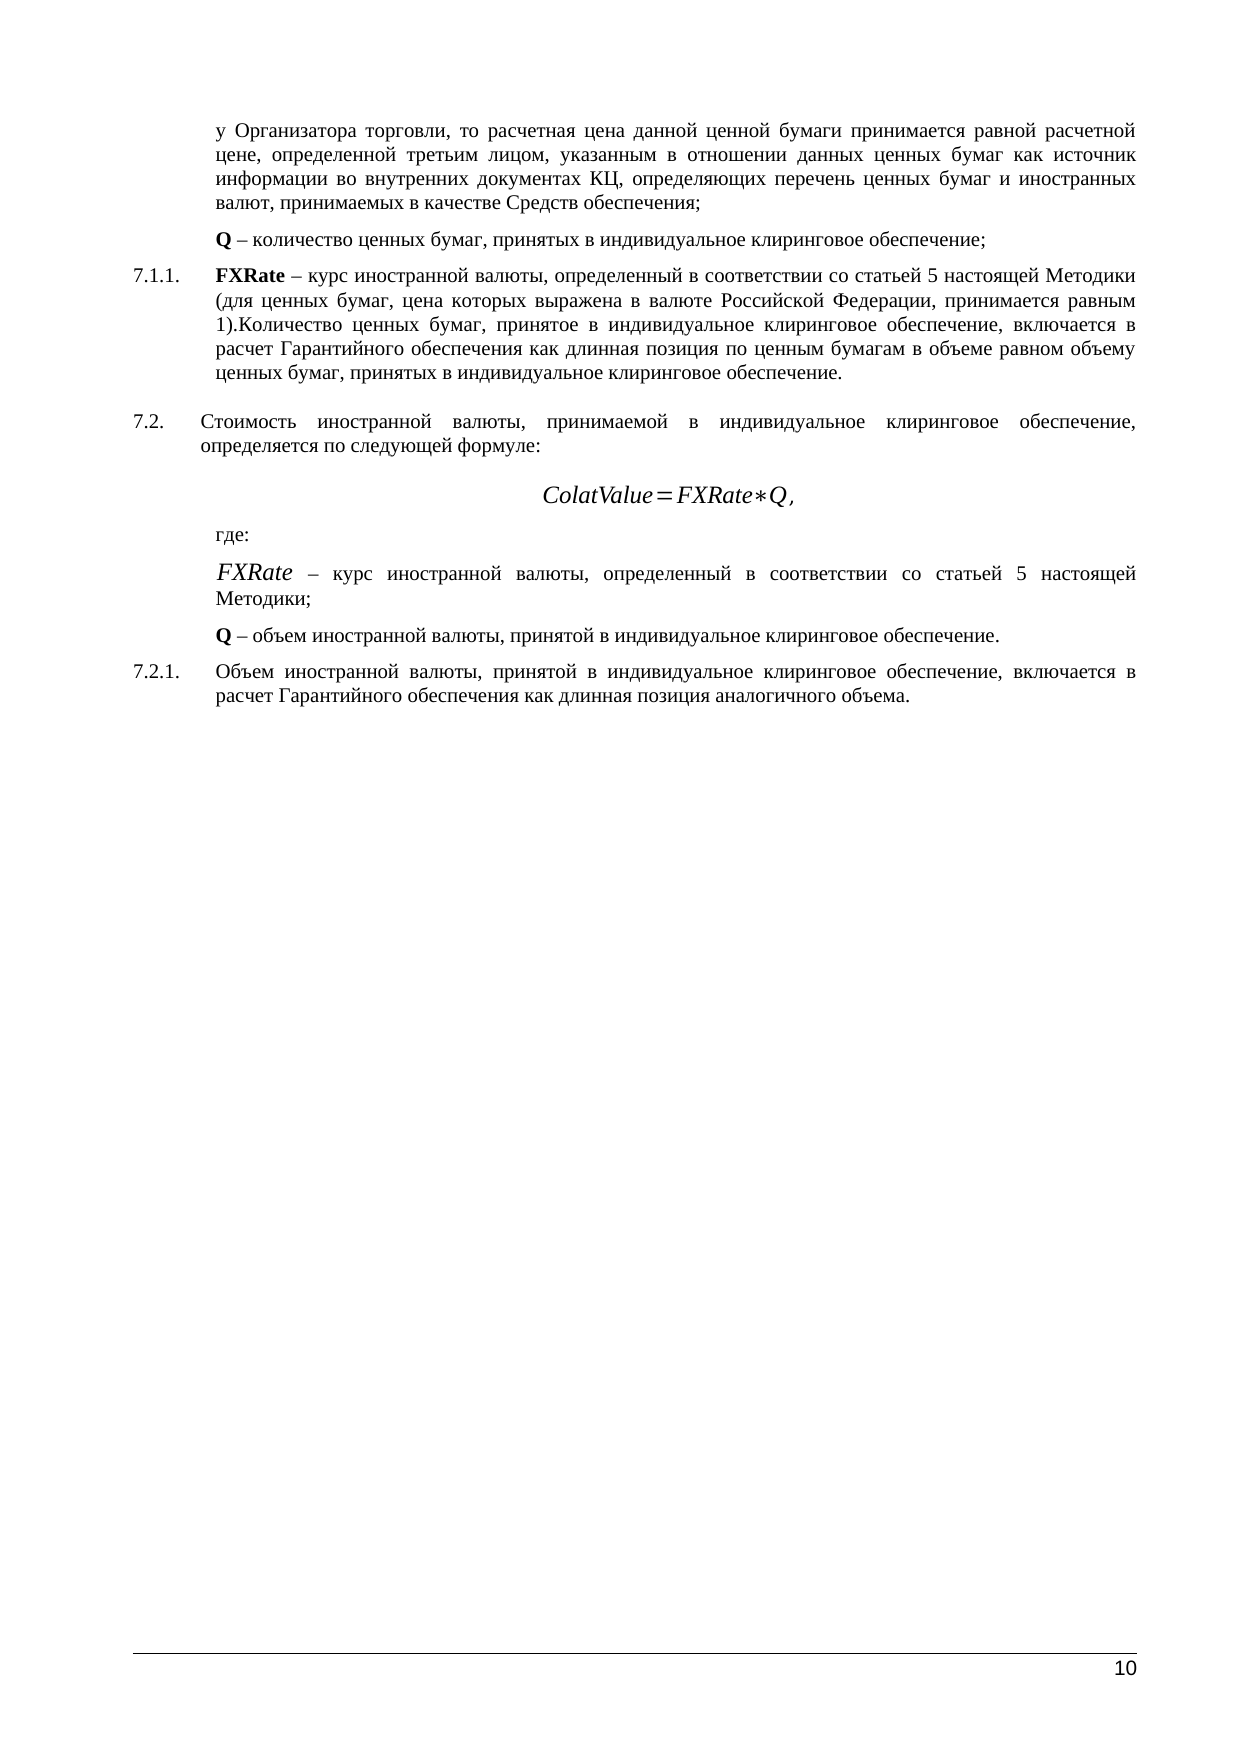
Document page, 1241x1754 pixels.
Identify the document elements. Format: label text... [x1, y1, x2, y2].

text Объем иностранной валюты, принятой в индивидуальное клиринговое обеспечение, включается в расчет Гарантийного обеспечения как длинная позиция аналогичного объема. [133, 659, 1137, 707]
text FXRate – курс иностранной валюты, определенный в соответствии со статьей 5 настоящей Методики (для ценных бумаг, цена которых выражена в валюте Российской Федерации, принимается равным 1).Количество ценных бумаг, принятое в индивидуальное клиринговое обеспечение, включается в расчет Гарантийного обеспечения как длинная позиция по ценным бумагам в объеме равном объему ценных бумаг, принятых в индивидуальное клиринговое обеспечение. [133, 263, 1137, 384]
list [215, 118, 1137, 214]
list – курс иностранной валюты, определенный в соответствии со статьей 5 настоящей Методики; [215, 558, 1137, 610]
list Q – количество ценных бумаг, принятых в индивидуальное клиринговое обеспечение; [215, 227, 1137, 251]
list Q – объем иностранной валюты, принятой в индивидуальное клиринговое обеспечение. [215, 623, 1137, 647]
list где: [215, 522, 1137, 546]
text Стоимость иностранной валюты, принимаемой в индивидуальное клиринговое обеспечение, определяется по следующей формуле: [133, 409, 1137, 457]
list , [200, 482, 1137, 509]
